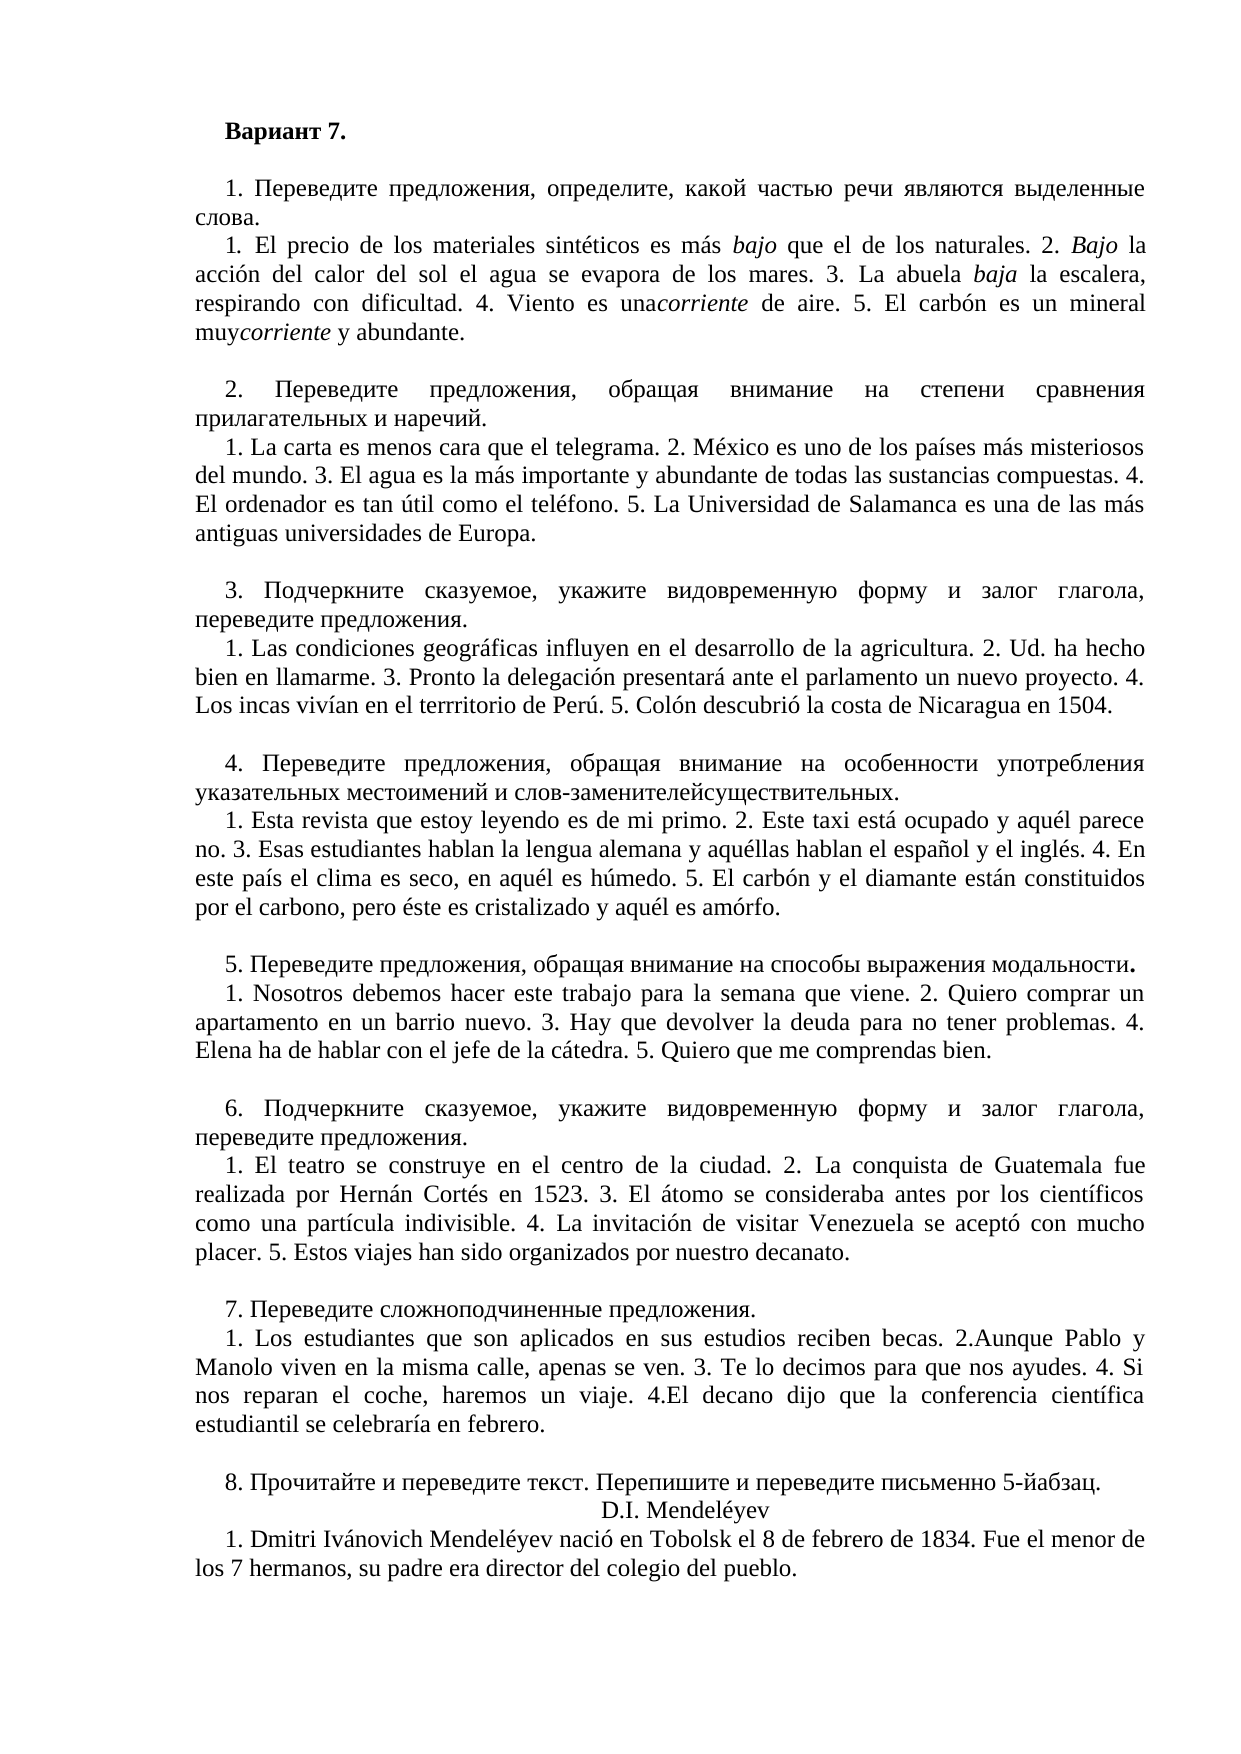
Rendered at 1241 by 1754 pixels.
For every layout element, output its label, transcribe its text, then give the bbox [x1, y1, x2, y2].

text 3. Подчеркните сказуемое, укажите видовременную форму и залог глагола, переведите предложения. [195, 575, 1145, 633]
text Вариант 7. [224, 116, 1169, 144]
text 1. Переведите предложения, определите, какой частью речи являются выделенные слова. [195, 173, 1146, 230]
text 5. Переведите предложения, обращая внимание на способы выражения модальности. [224, 949, 1169, 978]
text 1. Nosotros debemos hacer este trabajo para la semana que viene. 2. Quiero comprar un apartamento en un barrio nuevo. 3. Hay que devolver la deuda para no tener problemas. 4. Elena ha de hablar con el jefe de la cátedra. 5. Quiero que me comprendаs bien. [195, 978, 1145, 1064]
text 6. Подчеркните сказуемое, укажите видовременную форму и залог глагола, переведите предложения. [195, 1093, 1145, 1151]
list Dmitri Ivánovich Mendeléyev nació en Tobolsk el 8 de febrero de 1834. Fue el menor de los 7 hermanos, su padre era director del colegio del pueblo. [195, 1524, 1146, 1582]
text 1. La carta es menos cara que el telegrama. 2. México es uno de los países más misteriosos del mundo. 3. El agua es la más importante y abundante de todas las sustancias compuestas. 4. El ordenador es tan útil como el teléfono. 5. La Universidad de Salamanca es una de las más antiguas universidades de Europa. [195, 432, 1146, 547]
text 7. Переведите сложноподчиненные предложения. [224, 1294, 1169, 1323]
text 1. El teatro se construye en el centro de la ciudad. 2. La conquista de Guatemala fue realizada por Hernán Cortés en 1523. 3. El átomo se consideraba antes por los científicos como una partícula indivisible. 4. La invitación de visitar Venezuela se aceptó con mucho placer. 5. Estos viajes han sido organizados por nuestro decanato. [195, 1151, 1146, 1266]
text 4. Переведите предложения, обращая внимание на особенности употребления указательных местоимений и слов-заменителейсуществительных. [195, 748, 1145, 805]
text 1. Los estudiantes que son aplicados en sus estudios reciben becas. 2.Aunque Pablo y Manolo viven en la misma calle, apenas se ven. 3. Te lo decimos para que nos ayudes. 4. Si nos reparan el coche, haremos un viaje. 4.El decano dijo que la conferencia científica estudiantil se celebraría en febrero. [195, 1323, 1146, 1438]
text 1. Las condiciones geográficas influyen en el desarrollo de la agricultura. 2. Ud. ha hecho bien en llamarme. 3. Pronto la delegación presentará ante el parlamento un nuevo proyecto. 4. Los incas vivían en el terrritorio de Perú. 5. Colón descubrió la costa de Nicaragua en 1504. [195, 633, 1146, 719]
text 8. Прочитайте и переведите текст. Перепишите и переведите письменно 5-йабзац. [224, 1467, 1169, 1496]
list Переведите предложения, обращая внимание на степени сравнения прилагательных и наречий. [195, 374, 1146, 432]
list El precio de los materiales sintéticos es más bajo que el de los naturales. 2. Bajo la acción del calor del sol el agua se evapora de los mares. 3. La abuela baja la escalera, respirando con dificultad. 4. Viento es unacorriente de aire. 5. El carbón es un mineral muycorriente y abundante. [195, 230, 1146, 345]
text D.I. Mendeléyev [601, 1496, 1169, 1524]
text 1. Esta revista que estoy leyendo es de mi primo. 2. Este taxi está ocupado y aquél parece no. 3. Esas estudiantes hablan la lengua alemana y aquéllas hablan el español y el inglés. 4. En este país el clima es seco, en aquél es húmedo. 5. El carbón y el diamante están constituidos por el carbono, pero éste es cristalizado y aquél es amórfo. [195, 805, 1146, 920]
